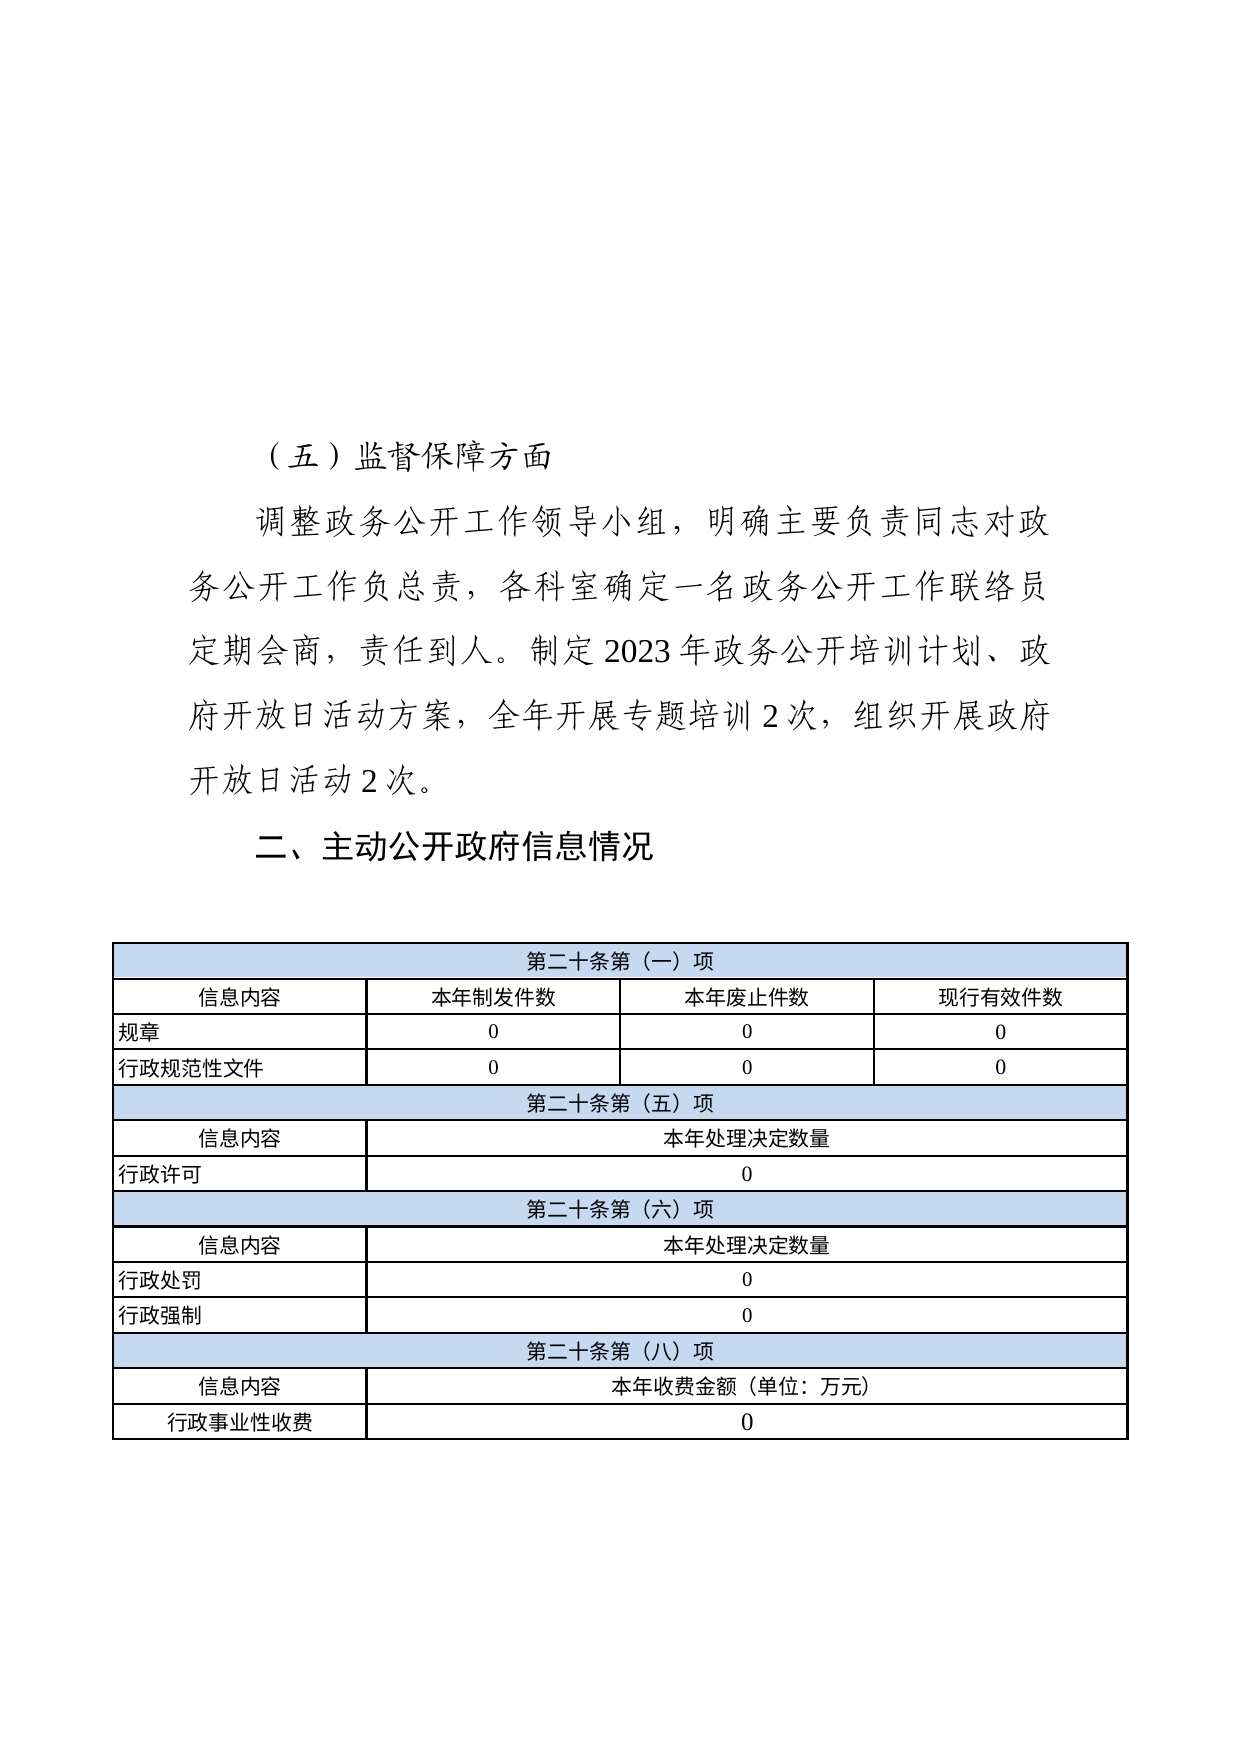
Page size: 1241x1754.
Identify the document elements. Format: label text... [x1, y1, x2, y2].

table_cell 本年废止件数 [621, 980, 873, 1013]
table_cell 0 [368, 1050, 619, 1084]
table_cell 现行有效件数 [875, 980, 1126, 1013]
text 调整政务公开工作领导小组，明确主要负责同志对政务公开工作负总责，各科室确定一名政务公开工作联络员，定期会商，责任到人。制定2023年政务公开培训计划、政府开放日活动方案，全年开展专题培训2次，组织开展政府开放日活动2次。 [187, 487, 1053, 812]
table_cell 0 [368, 1015, 619, 1048]
table_cell 本年收费金额（单位：万元） [368, 1369, 1126, 1402]
table_cell 0 [875, 1050, 1126, 1084]
table_cell 信息内容 [114, 1369, 365, 1402]
table_cell 0 [621, 1050, 873, 1084]
table_header 第二十条第（一）项 [114, 944, 1126, 977]
table_cell 信息内容 [114, 980, 365, 1013]
table_cell 0 [368, 1263, 1126, 1296]
table_cell 0 [368, 1298, 1126, 1332]
list （五）监督保障方面 [187, 422, 1053, 487]
table_cell 0 [368, 1157, 1126, 1190]
list 二、主动公开政府信息情况 [187, 812, 1053, 877]
table_cell 行政强制 [114, 1298, 365, 1332]
table_cell 行政事业性收费 [114, 1405, 365, 1438]
table_cell 规章 [114, 1015, 365, 1048]
table_cell 信息内容 [114, 1121, 365, 1154]
table_cell 第二十条第（六）项 [114, 1192, 1126, 1225]
table_cell 0 [875, 1015, 1126, 1048]
table_cell 本年制发件数 [368, 980, 619, 1013]
table_cell 行政许可 [114, 1157, 365, 1190]
table_cell 第二十条第（八）项 [114, 1334, 1126, 1367]
table_cell 第二十条第（五）项 [114, 1086, 1126, 1119]
table_cell 行政处罚 [114, 1263, 365, 1296]
table_cell 本年处理决定数量 [368, 1121, 1126, 1154]
table_cell 本年处理决定数量 [368, 1228, 1126, 1261]
table_cell 行政规范性文件 [114, 1050, 365, 1084]
table_cell 0 [621, 1015, 873, 1048]
table_cell 0 [368, 1405, 1126, 1438]
table_cell 信息内容 [114, 1228, 365, 1261]
